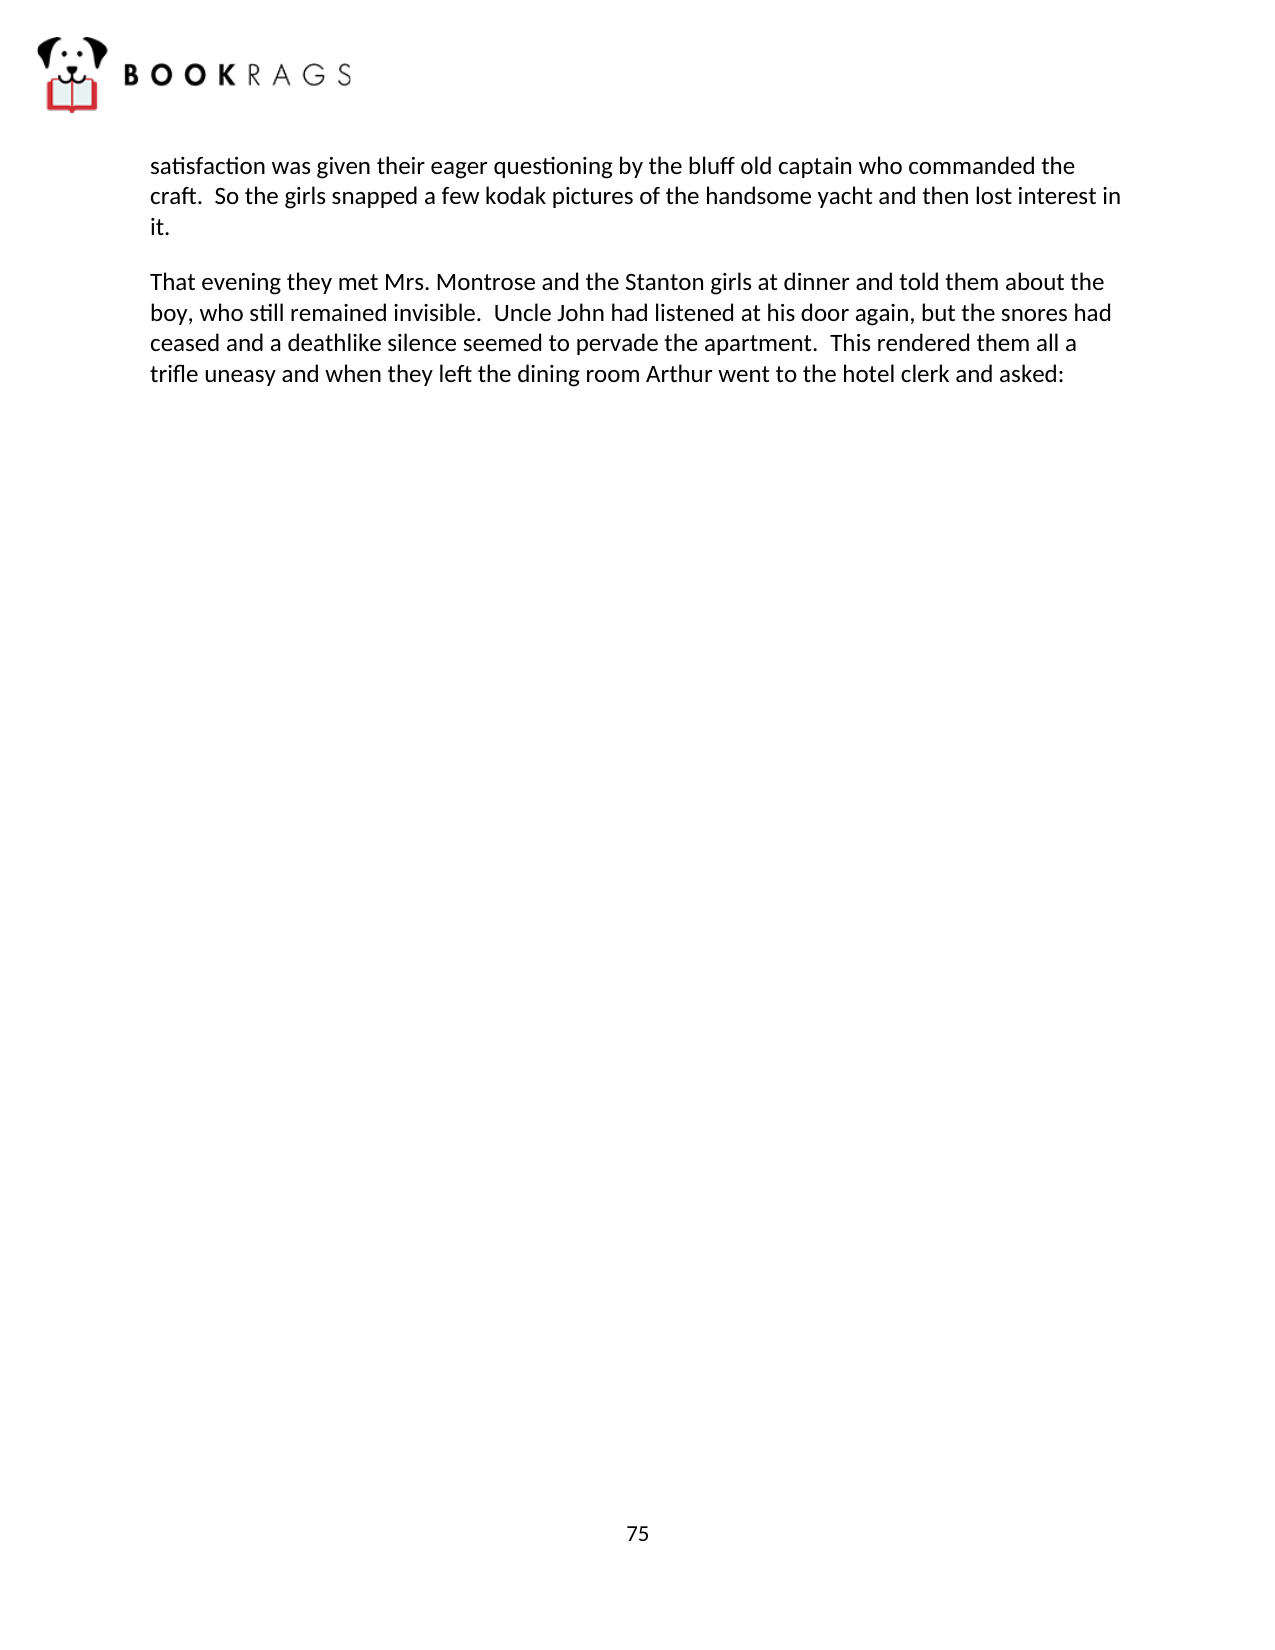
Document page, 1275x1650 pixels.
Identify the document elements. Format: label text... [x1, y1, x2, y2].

text That evening they met Mrs. Montrose and the Stanton girls at dinner and told them about the boy, who still remained invisible. Uncle John had listened at his door again, but the snores had ceased and a deathlike silence seemed to pervade the apartment. This rendered them all a trifle uneasy and when they left the dining room Arthur went to the hotel clerk and asked: [150, 267, 1125, 389]
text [150, 150, 1125, 242]
picture [37, 37, 351, 113]
